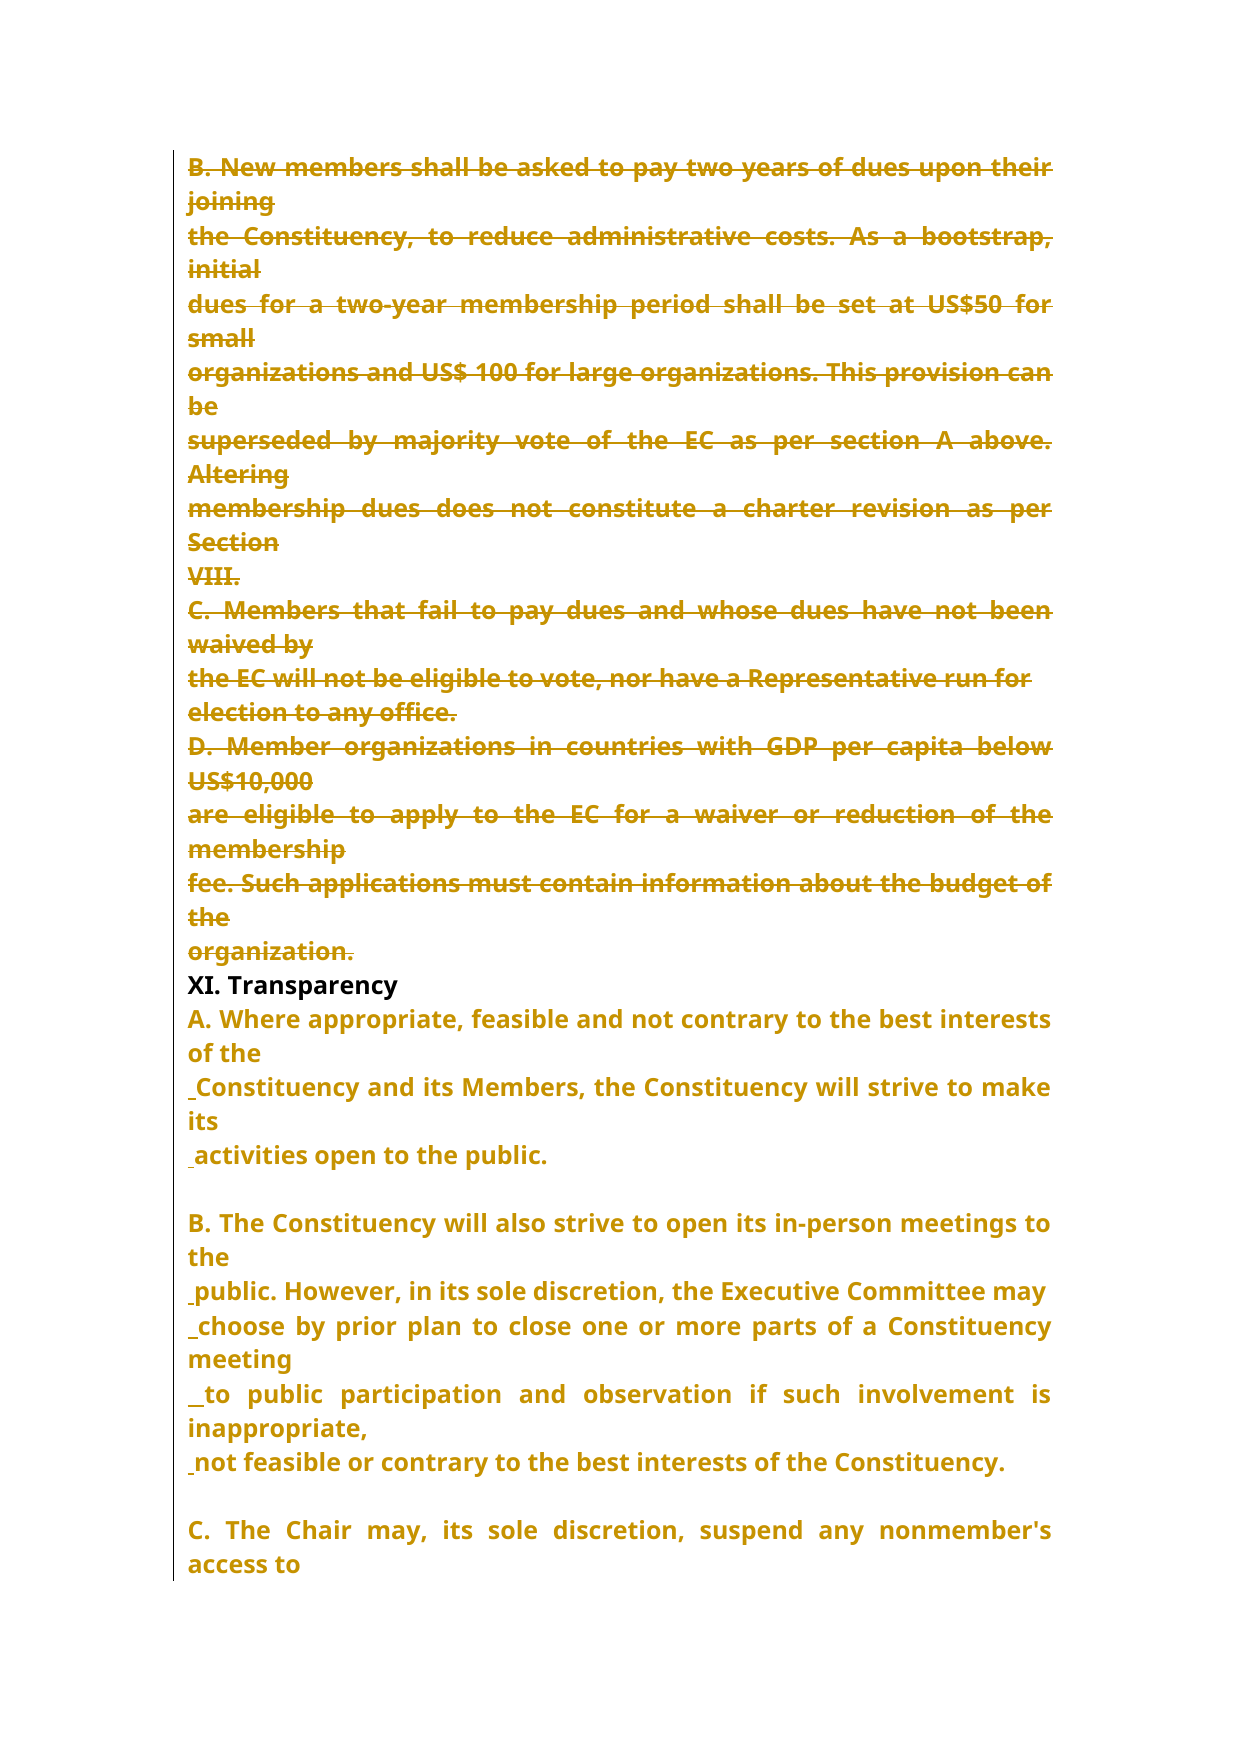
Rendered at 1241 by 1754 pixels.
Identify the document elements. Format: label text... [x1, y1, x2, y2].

text C. The Chair may, its sole discretion, suspend any nonmember's access to [187, 1512, 1053, 1581]
text activities open to the public. [187, 1138, 1053, 1172]
text public. However, in its sole discretion, the Executive Committee may [187, 1274, 1053, 1308]
text A. Where appropriate, feasible and not contrary to the best interests of the [187, 1002, 1053, 1070]
text choose by prior plan to close one or more parts of a Constituency meeting [187, 1308, 1053, 1376]
text XI. Transparency [187, 967, 1053, 1002]
text not feasible or contrary to the best interests of the Constituency. [187, 1444, 1053, 1478]
text B. The Constituency will also strive to open its in-person meetings to the [187, 1206, 1053, 1274]
text to public participation and observation if such involvement is inappropriate, [187, 1376, 1053, 1444]
text Constituency and its Members, the Constituency will strive to make its [187, 1070, 1053, 1138]
